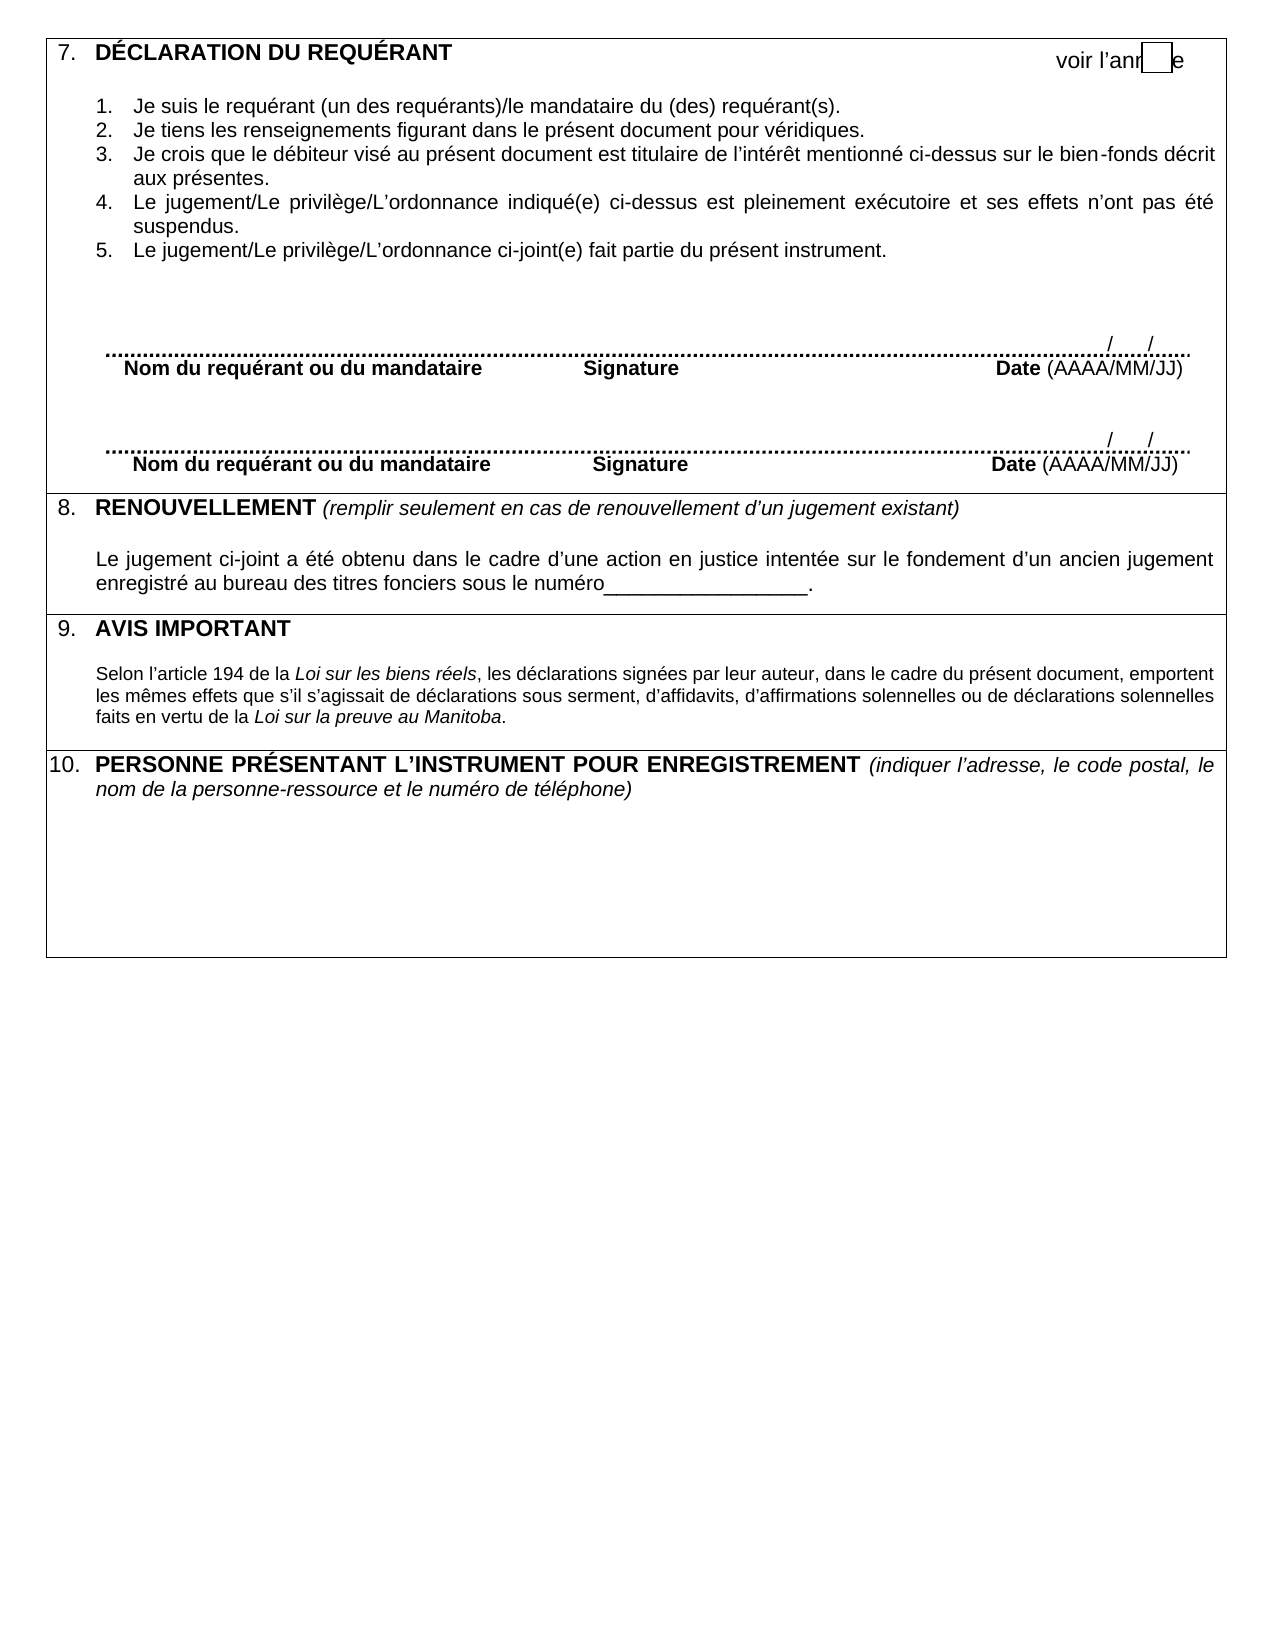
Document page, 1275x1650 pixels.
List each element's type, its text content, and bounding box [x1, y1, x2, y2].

table_cell 7. DÉCLARATION DU REQUÉRANT 1. Je suis le requérant (un des requérants)/le mandataire du (des) requérant(s). 2. Je tiens les renseignements figurant dans le présent document pour véridiques. 3. Je crois que le débiteur visé au présent document est titulaire de l’intérêt mentionné ci-dessus sur le bien-fonds décrit aux présentes. 4. Le jugement/Le privilège/L’ordonnance indiqué(e) ci-dessus est pleinement exécutoire et ses effets n’ont pas été suspendus. 5. Le jugement/Le privilège/L’ordonnance ci-joint(e) fait partie du présent instrument. [47, 39, 1226, 332]
table_cell 8. RENOUVELLEMENT (remplir seulement en cas de renouvellement d’un jugement existant) Le jugement ci-joint a été obtenu dans le cadre d’une action en justice intentée sur le fondement d’un ancien jugement enregistré au bureau des titres fonciers sous le numéro [47, 494, 1226, 614]
table_cell / / Nom du requérant ou du mandataire Signature Date (AAAA/MM/JJ) / / Nom du requérant ou du mandataire Signature Date (AAAA/MM/JJ) [47, 332, 1226, 493]
table_cell 9. AVIS IMPORTANT Selon l’article 194 de la Loi sur les biens réels, les déclarations signées par leur auteur, dans le cadre du présent document, emportent les mêmes effets que s’il s’agissait de déclarations sous serment, d’affidavits, d’affirmations solennelles ou de déclarations solennelles faits en vertu de la Loi sur la preuve au Manitoba. [47, 615, 1226, 750]
table_cell 10. PERSONNE PRÉSENTANT L’INSTRUMENT POUR ENREGISTREMENT (indiquer l’adresse, le code postal, le nom de la personne-ressource et le numéro de téléphone) [47, 751, 1226, 957]
